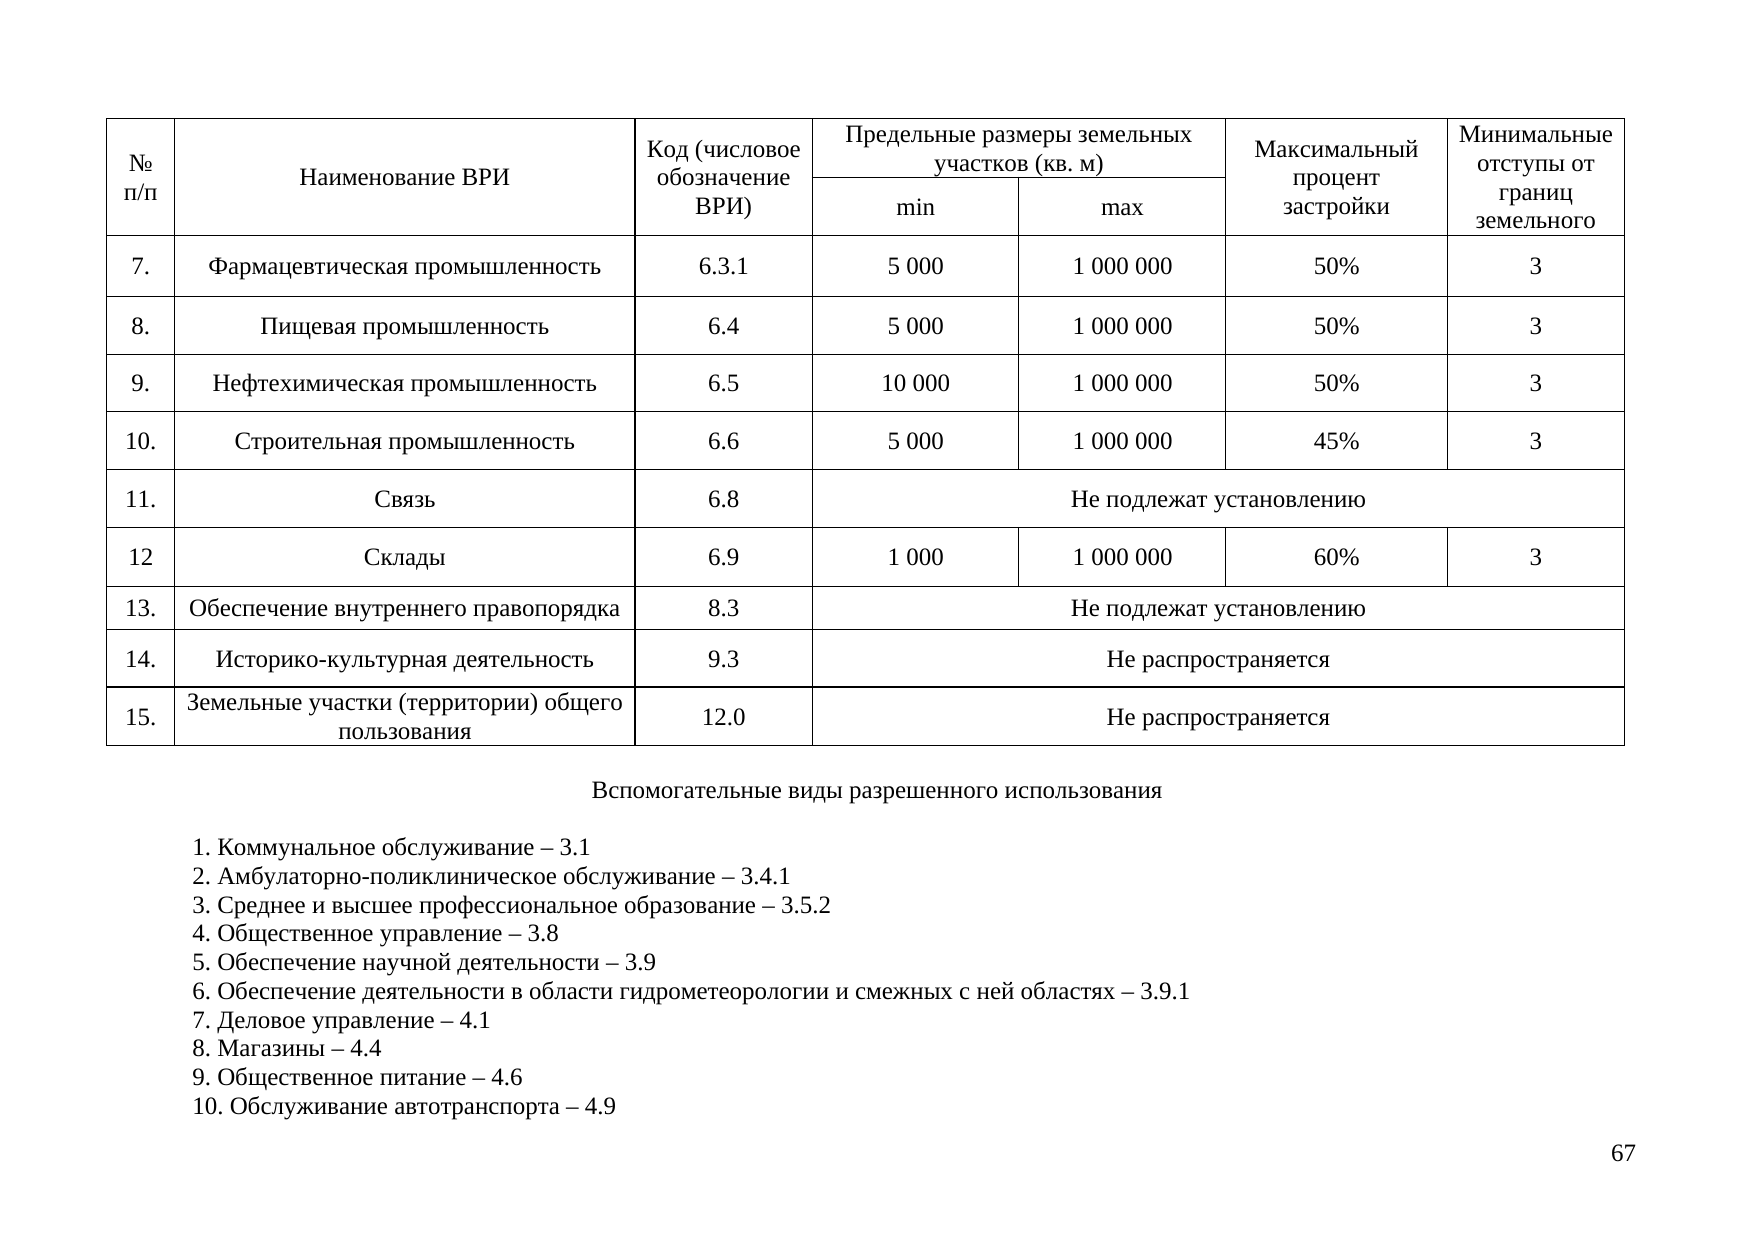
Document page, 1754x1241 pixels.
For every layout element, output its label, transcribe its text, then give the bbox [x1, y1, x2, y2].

table_cell 10 000 [813, 355, 1018, 411]
table_header Код (числовое обозначение ВРИ) [636, 119, 812, 234]
table_cell min [813, 178, 1018, 234]
text 9. Общественное питание – 4.6 [118, 1062, 1636, 1091]
table_cell Пищевая промышленность [175, 297, 634, 354]
text 8. Магазины – 4.4 [118, 1033, 1636, 1062]
table_cell 1 000 000 [1019, 355, 1225, 411]
table_header Наименование ВРИ [175, 119, 634, 234]
table_cell Не подлежат установлению [813, 470, 1624, 527]
table_cell 1 000 000 [1019, 528, 1225, 586]
table_cell 6.5 [636, 355, 812, 411]
table_cell Нефтехимическая промышленность [175, 355, 634, 411]
text 3. Среднее и высшее профессиональное образование – 3.5.2 [118, 890, 1636, 918]
table_cell 1 000 000 [1019, 412, 1225, 469]
text 10. Обслуживание автотранспорта – 4.9 [118, 1091, 1636, 1120]
table_cell 3 [1448, 236, 1624, 296]
table_cell 6.3.1 [636, 236, 812, 296]
table_cell Обеспечение внутреннего правопорядка [175, 587, 634, 629]
table_cell 14. [107, 630, 174, 686]
table_cell 60% [1226, 528, 1447, 586]
table_cell Не подлежат установлению [813, 587, 1624, 629]
table_cell 3 [1448, 355, 1624, 411]
table_cell 7. [107, 236, 174, 296]
table_cell 1 000 [813, 528, 1018, 586]
table_cell 11. [107, 470, 174, 527]
table_cell 8.3 [636, 587, 812, 629]
table_cell Фармацевтическая промышленность [175, 236, 634, 296]
table_cell Не распространяется [813, 630, 1624, 686]
table_cell 3 [1448, 528, 1624, 586]
table_cell 50% [1226, 236, 1447, 296]
table_cell 6.8 [636, 470, 812, 527]
table_cell 6.9 [636, 528, 812, 586]
text 1. Коммунальное обслуживание – 3.1 [118, 832, 1636, 861]
table_cell 50% [1226, 297, 1447, 354]
table_cell 12 [107, 528, 174, 586]
table_cell 1 000 000 [1019, 236, 1225, 296]
table_cell 6.6 [636, 412, 812, 469]
text Вспомогательные виды разрешенного использования [118, 775, 1636, 803]
text 2. Амбулаторно-поликлиническое обслуживание – 3.4.1 [118, 861, 1636, 890]
table_header Максимальный процент застройки [1226, 119, 1447, 234]
table_cell 15. [107, 688, 174, 745]
text 6. Обеспечение деятельности в области гидрометеорологии и смежных с ней областях – 3.9.1 [118, 976, 1636, 1005]
table_cell 5 000 [813, 236, 1018, 296]
table_cell Строительная промышленность [175, 412, 634, 469]
table_cell 45% [1226, 412, 1447, 469]
table_cell 10. [107, 412, 174, 469]
table_cell 5 000 [813, 412, 1018, 469]
table_header № п/п [107, 119, 174, 234]
table_cell 50% [1226, 355, 1447, 411]
table_cell 8. [107, 297, 174, 354]
table_cell Связь [175, 470, 634, 527]
text 5. Обеспечение научной деятельности – 3.9 [118, 947, 1636, 976]
table_cell 12.0 [636, 688, 812, 745]
table_cell 3 [1448, 297, 1624, 354]
table_cell 13. [107, 587, 174, 629]
text 7. Деловое управление – 4.1 [118, 1005, 1636, 1033]
table_cell 9.3 [636, 630, 812, 686]
table_cell 9. [107, 355, 174, 411]
table_cell Не распространяется [813, 688, 1624, 745]
table_cell max [1019, 178, 1225, 234]
table_cell Земельные участки (территории) общего пользования [175, 688, 634, 745]
table_header Предельные размеры земельных участков (кв. м) [813, 119, 1225, 177]
table_cell Склады [175, 528, 634, 586]
table_cell 5 000 [813, 297, 1018, 354]
table_cell 6.4 [636, 297, 812, 354]
table_header Минимальные отступы от границ земельного участка (м) [1448, 119, 1624, 234]
text 4. Общественное управление – 3.8 [118, 918, 1636, 947]
table_cell 3 [1448, 412, 1624, 469]
table_cell Историко-культурная деятельность [175, 630, 634, 686]
table_cell 1 000 000 [1019, 297, 1225, 354]
